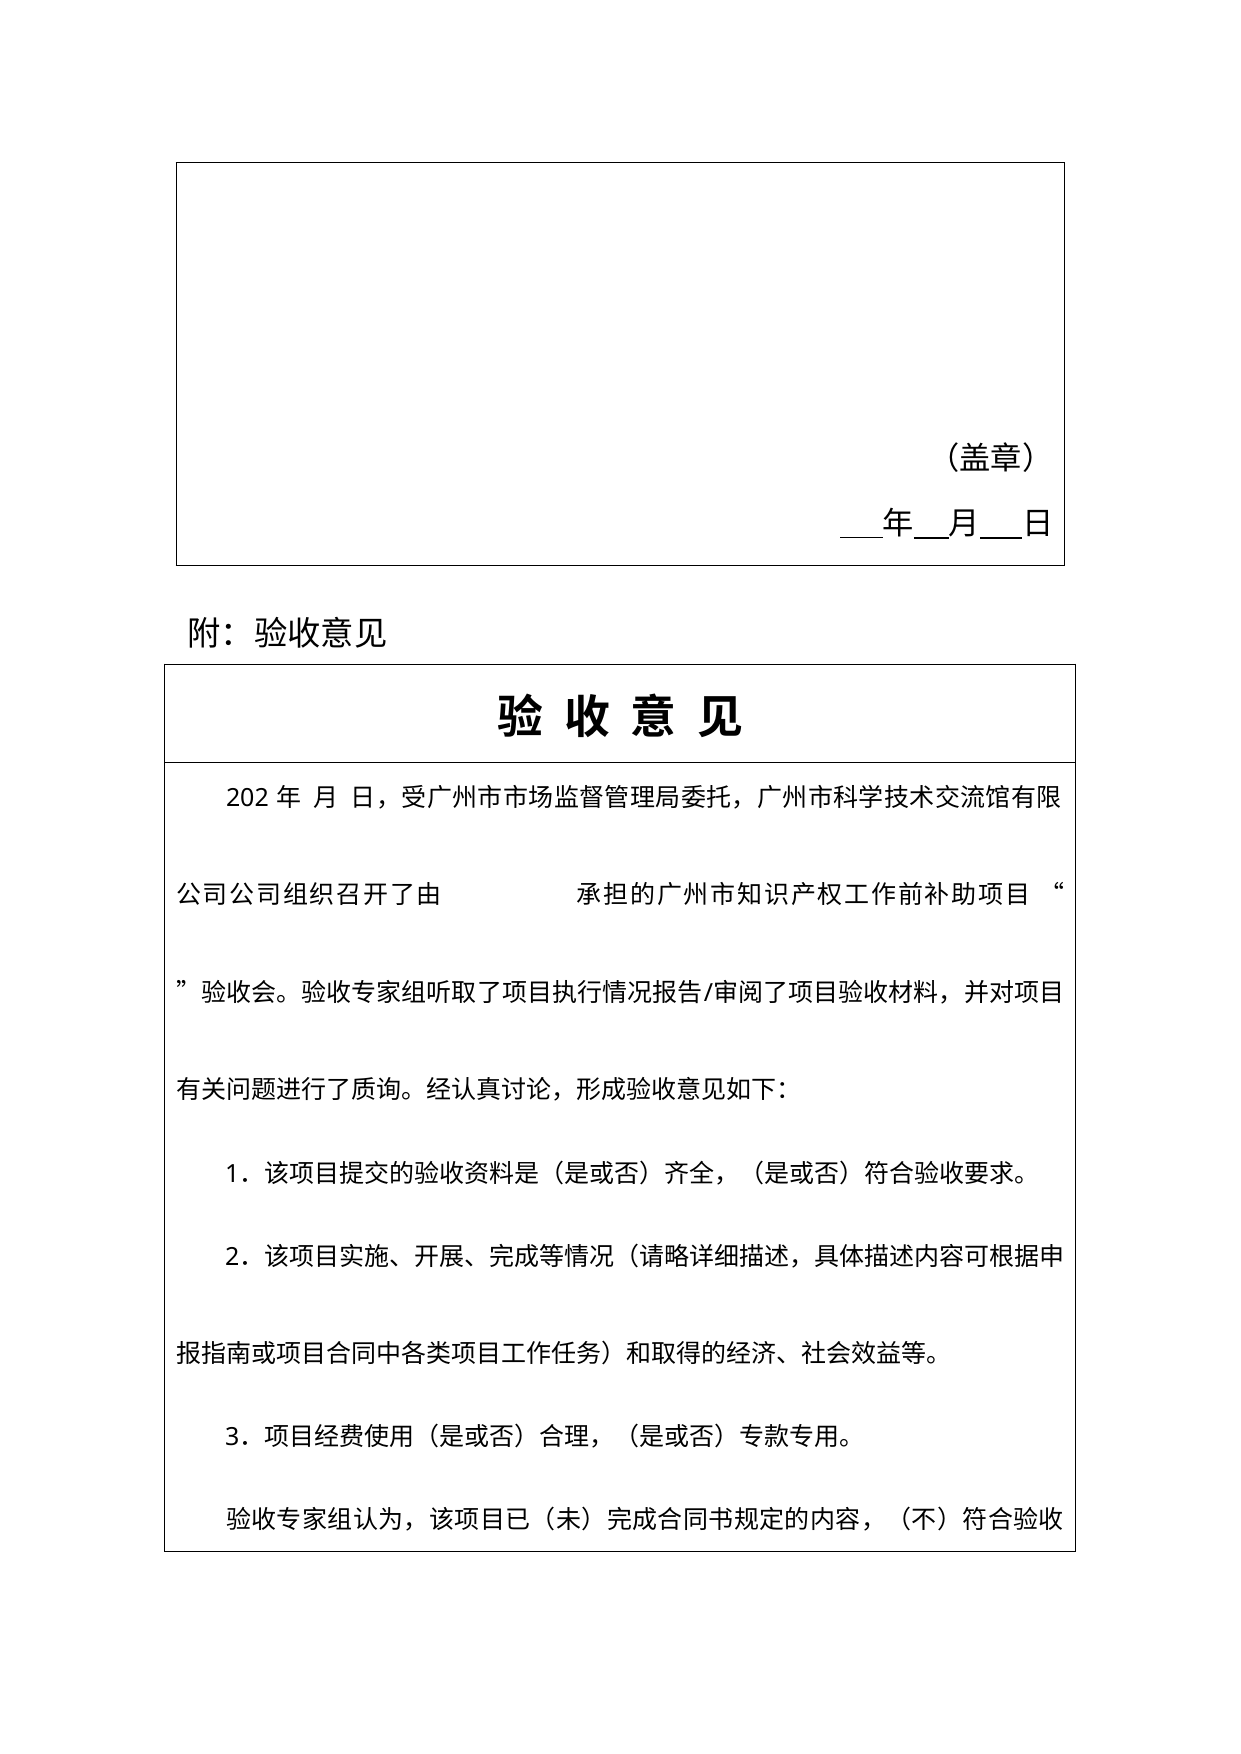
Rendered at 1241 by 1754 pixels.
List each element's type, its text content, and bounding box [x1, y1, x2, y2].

table_header 验 收 意 见 [165, 665, 1075, 762]
text 附：验收意见 [187, 598, 1053, 663]
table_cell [165, 763, 1075, 1551]
table_cell （盖章） 年 月 日 [177, 163, 1064, 565]
